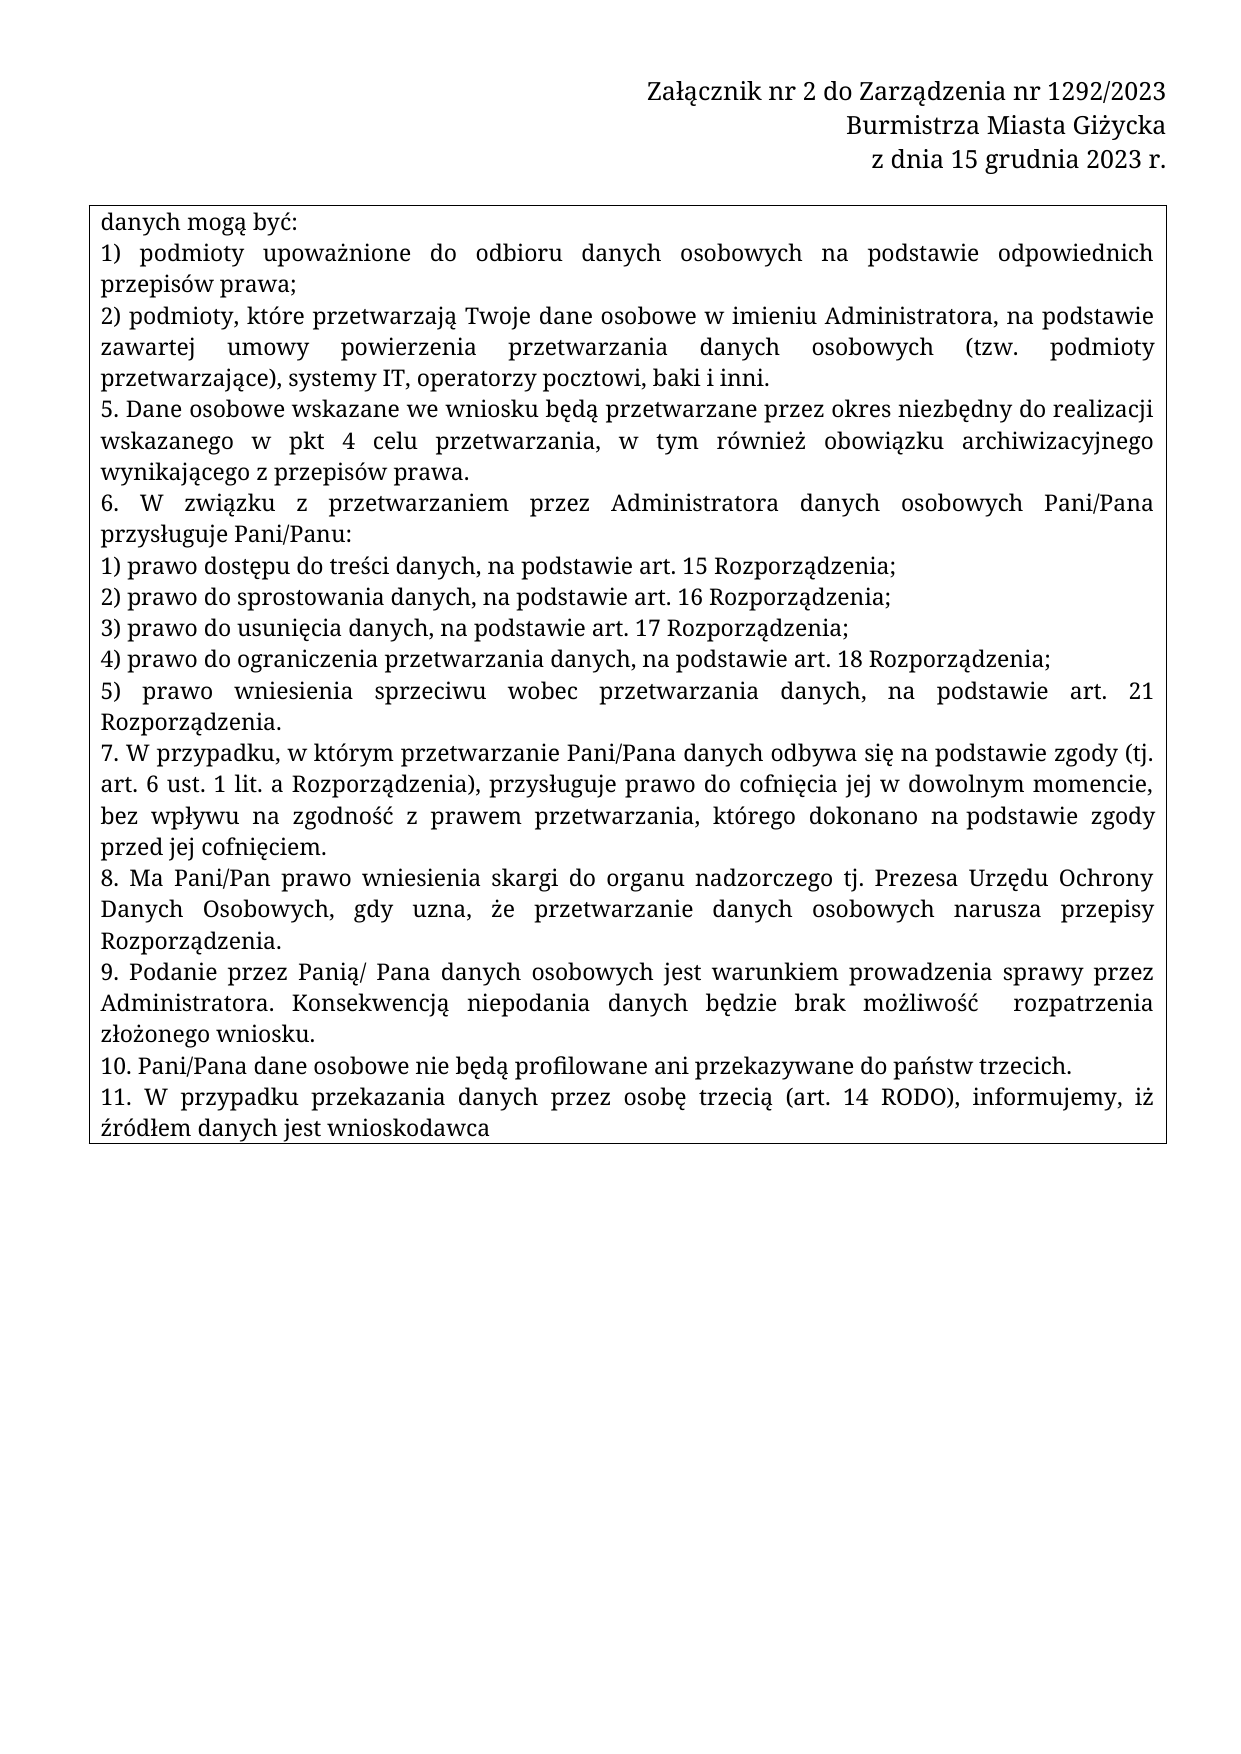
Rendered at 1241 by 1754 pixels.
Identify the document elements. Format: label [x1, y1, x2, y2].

table_header [90, 206, 1166, 1143]
